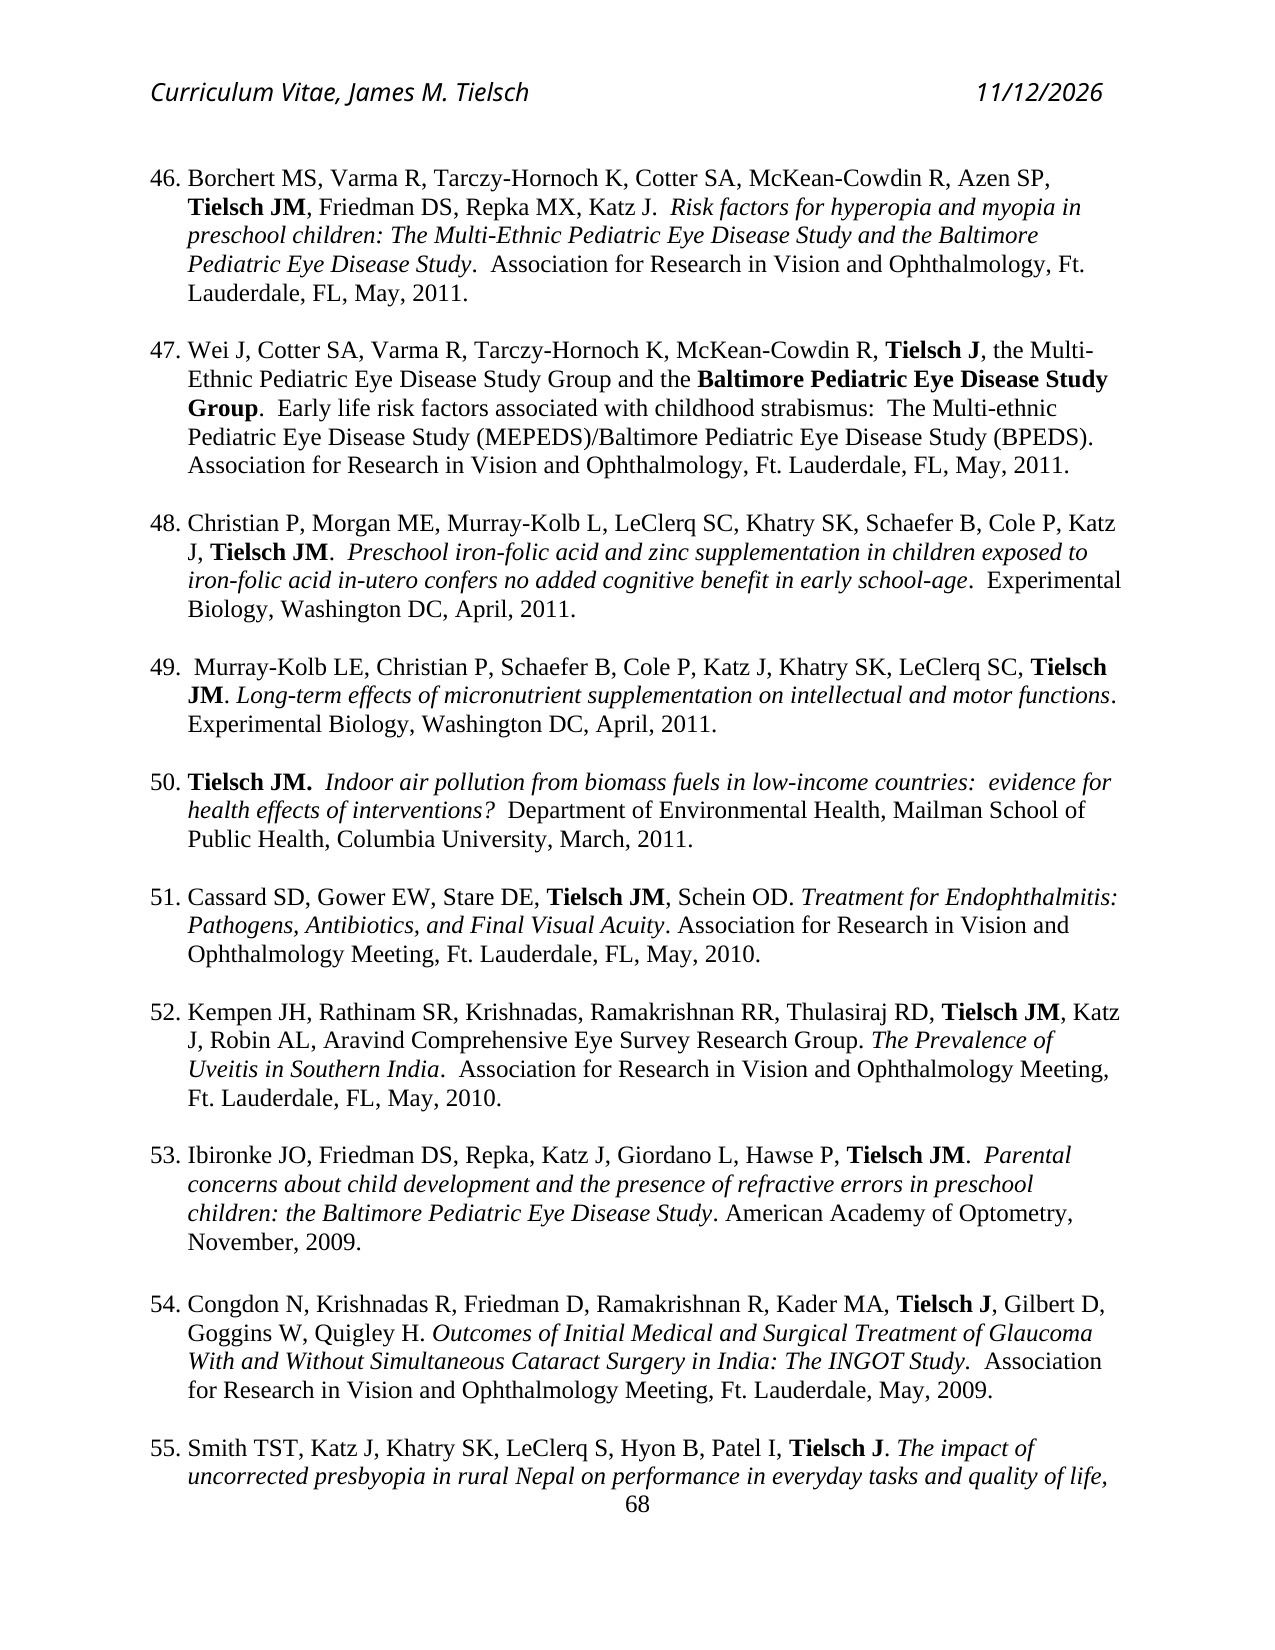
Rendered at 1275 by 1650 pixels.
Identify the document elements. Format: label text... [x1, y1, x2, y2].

list Kempen JH, Rathinam SR, Krishnadas, Ramakrishnan RR, Thulasiraj RD, Tielsch JM, Katz J, Robin AL, Aravind Comprehensive Eye Survey Research Group. The Prevalence of Uveitis in Southern India. Association for Research in Vision and Ophthalmology Meeting, Ft. Lauderdale, FL, May, 2010. [150, 997, 1125, 1112]
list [150, 1433, 1125, 1490]
list Christian P, Morgan ME, Murray-Kolb L, LeClerq SC, Khatry SK, Schaefer B, Cole P, Katz J, Tielsch JM. Preschool iron-folic acid and zinc supplementation in children exposed to iron-folic acid in-utero confers no added cognitive benefit in early school-age. Experimental Biology, Washington DC, April, 2011. [150, 508, 1125, 623]
list Murray-Kolb LE, Christian P, Schaefer B, Cole P, Katz J, Khatry SK, LeClerq SC, Tielsch JM. Long-term effects of micronutrient supplementation on intellectual and motor functions. Experimental Biology, Washington DC, April, 2011. [150, 652, 1125, 738]
list Congdon N, Krishnadas R, Friedman D, Ramakrishnan R, Kader MA, Tielsch J, Gilbert D, Goggins W, Quigley H. Outcomes of Initial Medical and Surgical Treatment of Glaucoma With and Without Simultaneous Cataract Surgery in India: The INGOT Study. Association for Research in Vision and Ophthalmology Meeting, Ft. Lauderdale, May, 2009. [150, 1289, 1125, 1404]
list Ibironke JO, Friedman DS, Repka, Katz J, Giordano L, Hawse P, Tielsch JM. Parental concerns about child development and the presence of refractive errors in preschool children: the Baltimore Pediatric Eye Disease Study. American Academy of Optometry, November, 2009. [150, 1140, 1125, 1255]
list Cassard SD, Gower EW, Stare DE, Tielsch JM, Schein OD. Treatment for Endophthalmitis: Pathogens, Antibiotics, and Final Visual Acuity. Association for Research in Vision and Ophthalmology Meeting, Ft. Lauderdale, FL, May, 2010. [150, 882, 1125, 968]
list Wei J, Cotter SA, Varma R, Tarczy-Hornoch K, McKean-Cowdin R, Tielsch J, the Multi-Ethnic Pediatric Eye Disease Study Group and the Baltimore Pediatric Eye Disease Study Group. Early life risk factors associated with childhood strabismus: The Multi-ethnic Pediatric Eye Disease Study (MEPEDS)/Baltimore Pediatric Eye Disease Study (BPEDS). Association for Research in Vision and Ophthalmology, Ft. Lauderdale, FL, May, 2011. [150, 335, 1125, 479]
list Tielsch JM. Indoor air pollution from biomass fuels in low-income countries: evidence for health effects of interventions? Department of Environmental Health, Mailman School of Public Health, Columbia University, March, 2011. [150, 767, 1125, 853]
list Borchert MS, Varma R, Tarczy-Hornoch K, Cotter SA, McKean-Cowdin R, Azen SP, Tielsch JM, Friedman DS, Repka MX, Katz J. Risk factors for hyperopia and myopia in preschool children: The Multi-Ethnic Pediatric Eye Disease Study and the Baltimore Pediatric Eye Disease Study. Association for Research in Vision and Ophthalmology, Ft. Lauderdale, FL, May, 2011. [150, 163, 1125, 307]
